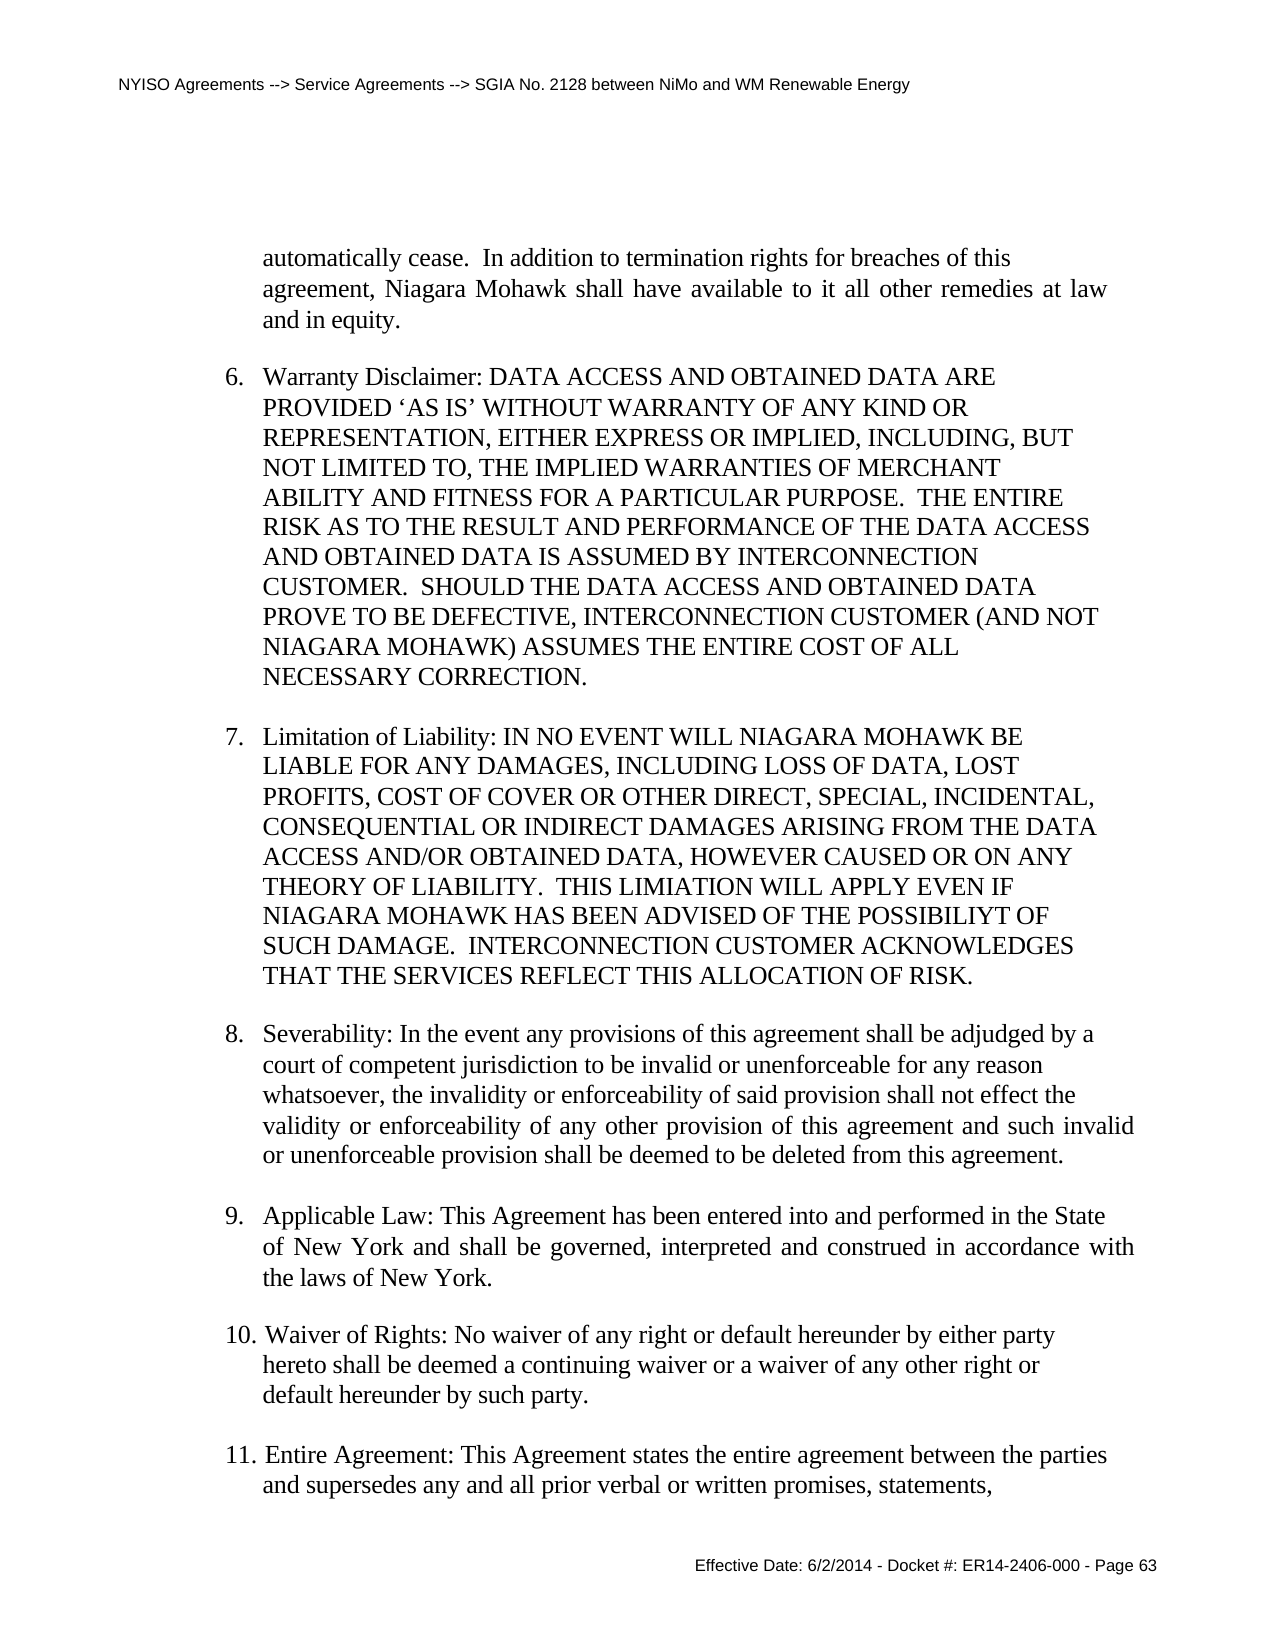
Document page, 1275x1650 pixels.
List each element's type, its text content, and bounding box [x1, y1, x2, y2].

text 10. Waiver of Rights: No waiver of any right or default hereunder by either party hereto shall be deemed a continuing waiver or a waiver of any other right or default hereunder by such party. [225, 1319, 1091, 1409]
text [225, 1440, 1143, 1500]
text 8. Severability: In the event any provisions of this agreement shall be adjudged by a [225, 1019, 1275, 1049]
text agreement, Niagara Mohawk shall have available to it all other remedies at law and in equity. [262, 272, 1108, 335]
text of New York and shall be governed, interpreted and construed in accordance with the laws of New York. [262, 1230, 1136, 1293]
text REPRESENTATION, EITHER EXPRESS OR IMPLIED, INCLUDING, BUT NOT LIMITED TO, THE IMPLIED WARRANTIES OF MERCHANT ABILITY AND FITNESS FOR A PARTICULAR PURPOSE. THE ENTIRE RISK AS TO THE RESULT AND PERFORMANCE OF THE DATA ACCESS AND OBTAINED DATA IS ASSUMED BY INTERCONNECTION CUSTOMER. SHOULD THE DATA ACCESS AND OBTAINED DATA PROVE TO BE DEFECTIVE, INTERCONNECTION CUSTOMER (AND NOT NIAGARA MOHAWK) ASSUMES THE ENTIRE COST OF ALL NECESSARY CORRECTION. [262, 422, 1137, 691]
text validity or enforceability of any other provision of this agreement and such invalid or unenforceable provision shall be deemed to be deleted from this agreement. [262, 1111, 1144, 1169]
text LIABLE FOR ANY DAMAGES, INCLUDING LOSS OF DATA, LOST [262, 751, 1275, 780]
text 6. Warranty Disclaimer: DATA ACCESS AND OBTAINED DATA ARE [225, 361, 1275, 391]
text 7. Limitation of Liability: IN NO EVENT WILL NIAGARA MOHAWK BE [225, 721, 1275, 751]
text 9. Applicable Law: This Agreement has been entered into and performed in the State [225, 1200, 1275, 1230]
text whatsoever, the invalidity or enforceability of said provision shall not effect the [262, 1080, 1275, 1109]
text PROVIDED ‘AS IS’ WITHOUT WARRANTY OF ANY KIND OR [262, 392, 1275, 422]
text court of competent jurisdiction to be invalid or unenforceable for any reason [262, 1050, 1275, 1080]
text PROFITS, COST OF COVER OR OTHER DIRECT, SPECIAL, INCIDENTAL, CONSEQUENTIAL OR INDIRECT DAMAGES ARISING FROM THE DATA ACCESS AND/OR OBTAINED DATA, HOWEVER CAUSED OR ON ANY THEORY OF LIABILITY. THIS LIMIATION WILL APPLY EVEN IF NIAGARA MOHAWK HAS BEEN ADVISED OF THE POSSIBILIYT OF SUCH DAMAGE. INTERCONNECTION CUSTOMER ACKNOWLEDGES THAT THE SERVICES REFLECT THIS ALLOCATION OF RISK. [262, 782, 1134, 990]
text automatically cease. In addition to termination rights for breaches of this [262, 242, 1275, 272]
